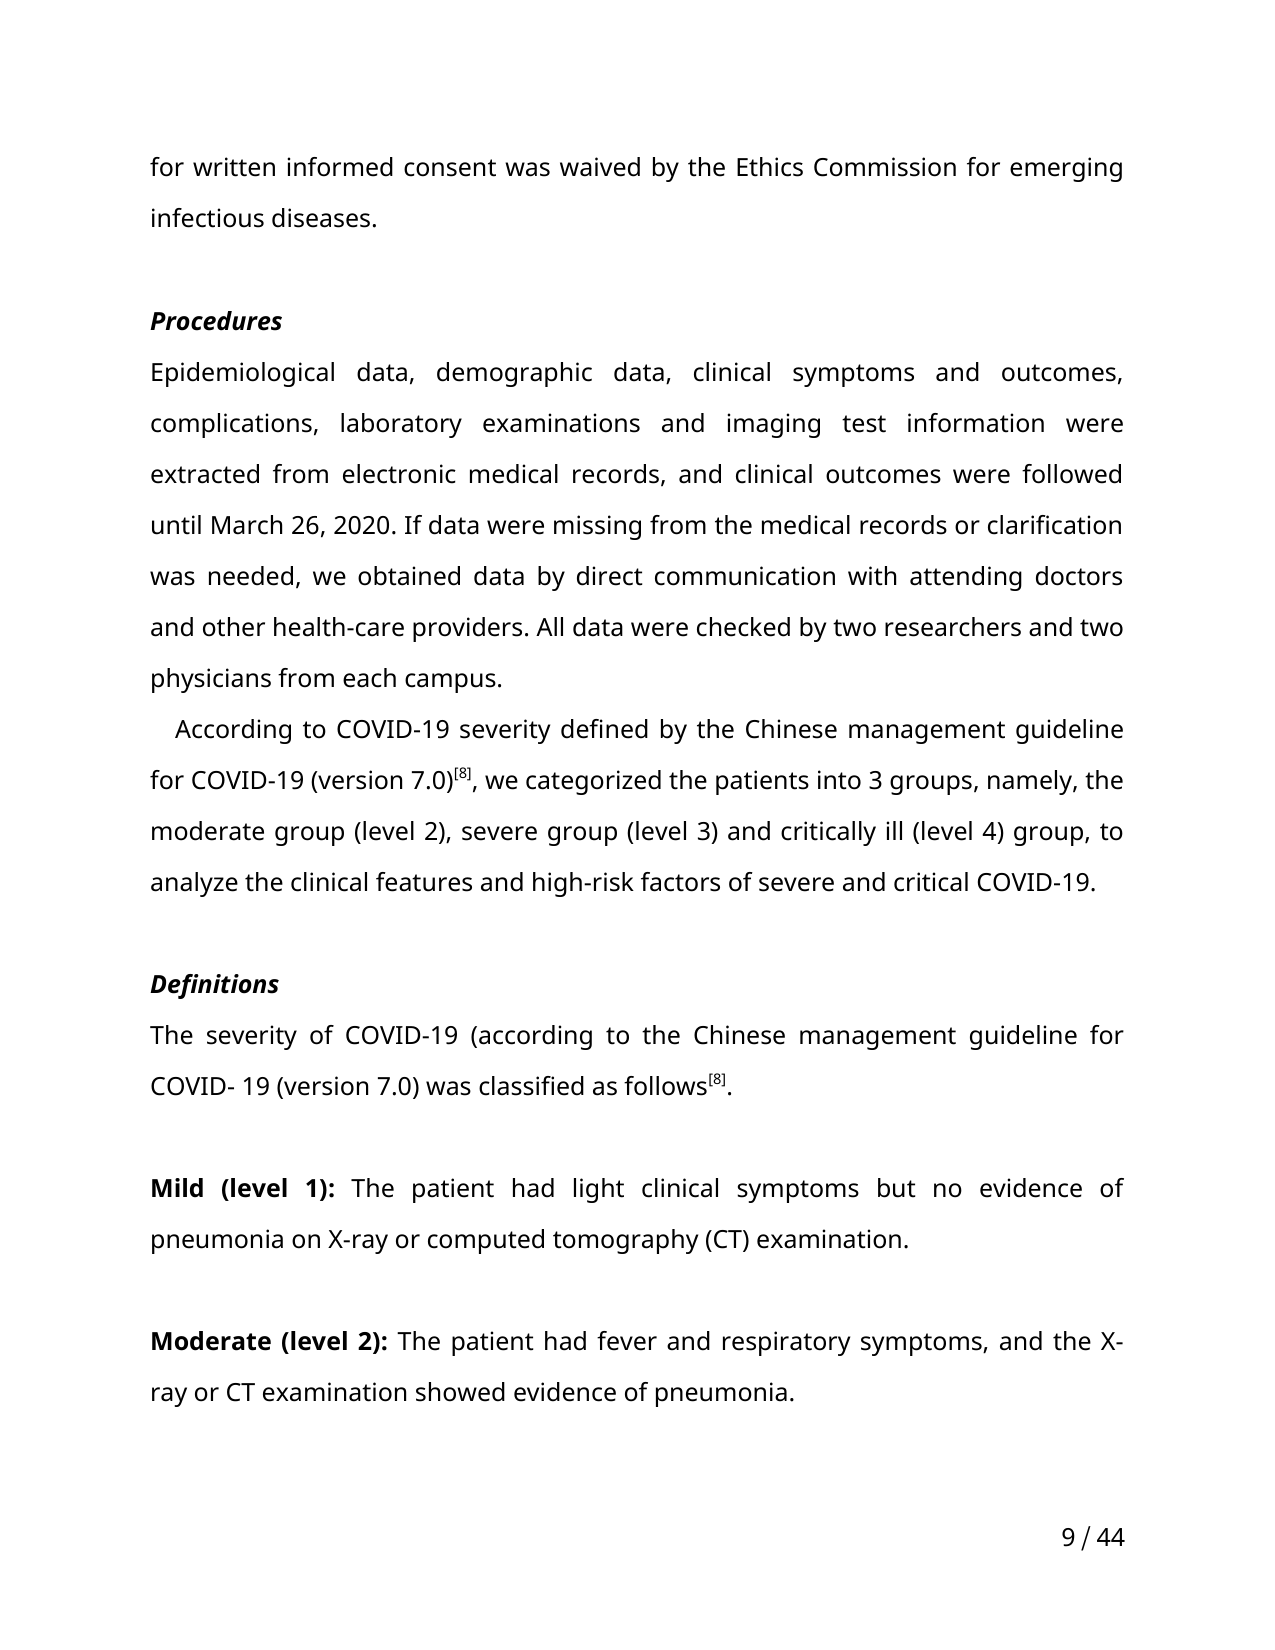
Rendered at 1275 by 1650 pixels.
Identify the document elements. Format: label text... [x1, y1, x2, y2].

text Procedures [150, 303, 1125, 337]
text Epidemiological data, demographic data, clinical symptoms and outcomes, complications, laboratory examinations and imaging test information were extracted from electronic medical records, and clinical outcomes were followed until March 26, 2020. If data were missing from the medical records or clarification was needed, we obtained data by direct communication with attending doctors and other health-care providers. All data were checked by two researchers and two physicians from each campus. [150, 354, 1125, 694]
text Moderate (level 2): The patient had fever and respiratory symptoms, and the X-ray or CT examination showed evidence of pneumonia. [150, 1324, 1125, 1409]
text According to COVID-19 severity defined by the Chinese management guideline for COVID-19 (version 7.0)[8], we categorized the patients into 3 groups, namely, the moderate group (level 2), severe group (level 3) and critically ill (level 4) group, to analyze the clinical features and high-risk factors of severe and critical COVID-19. [150, 711, 1125, 899]
text The severity of COVID-19 (according to the Chinese management guideline for COVID- 19 (version 7.0) was classified as follows[8]. [150, 1018, 1125, 1103]
text Definitions [150, 967, 1125, 1001]
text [150, 150, 1125, 235]
text Mild (level 1): The patient had light clinical symptoms but no evidence of pneumonia on X-ray or computed tomography (CT) examination. [150, 1171, 1125, 1256]
